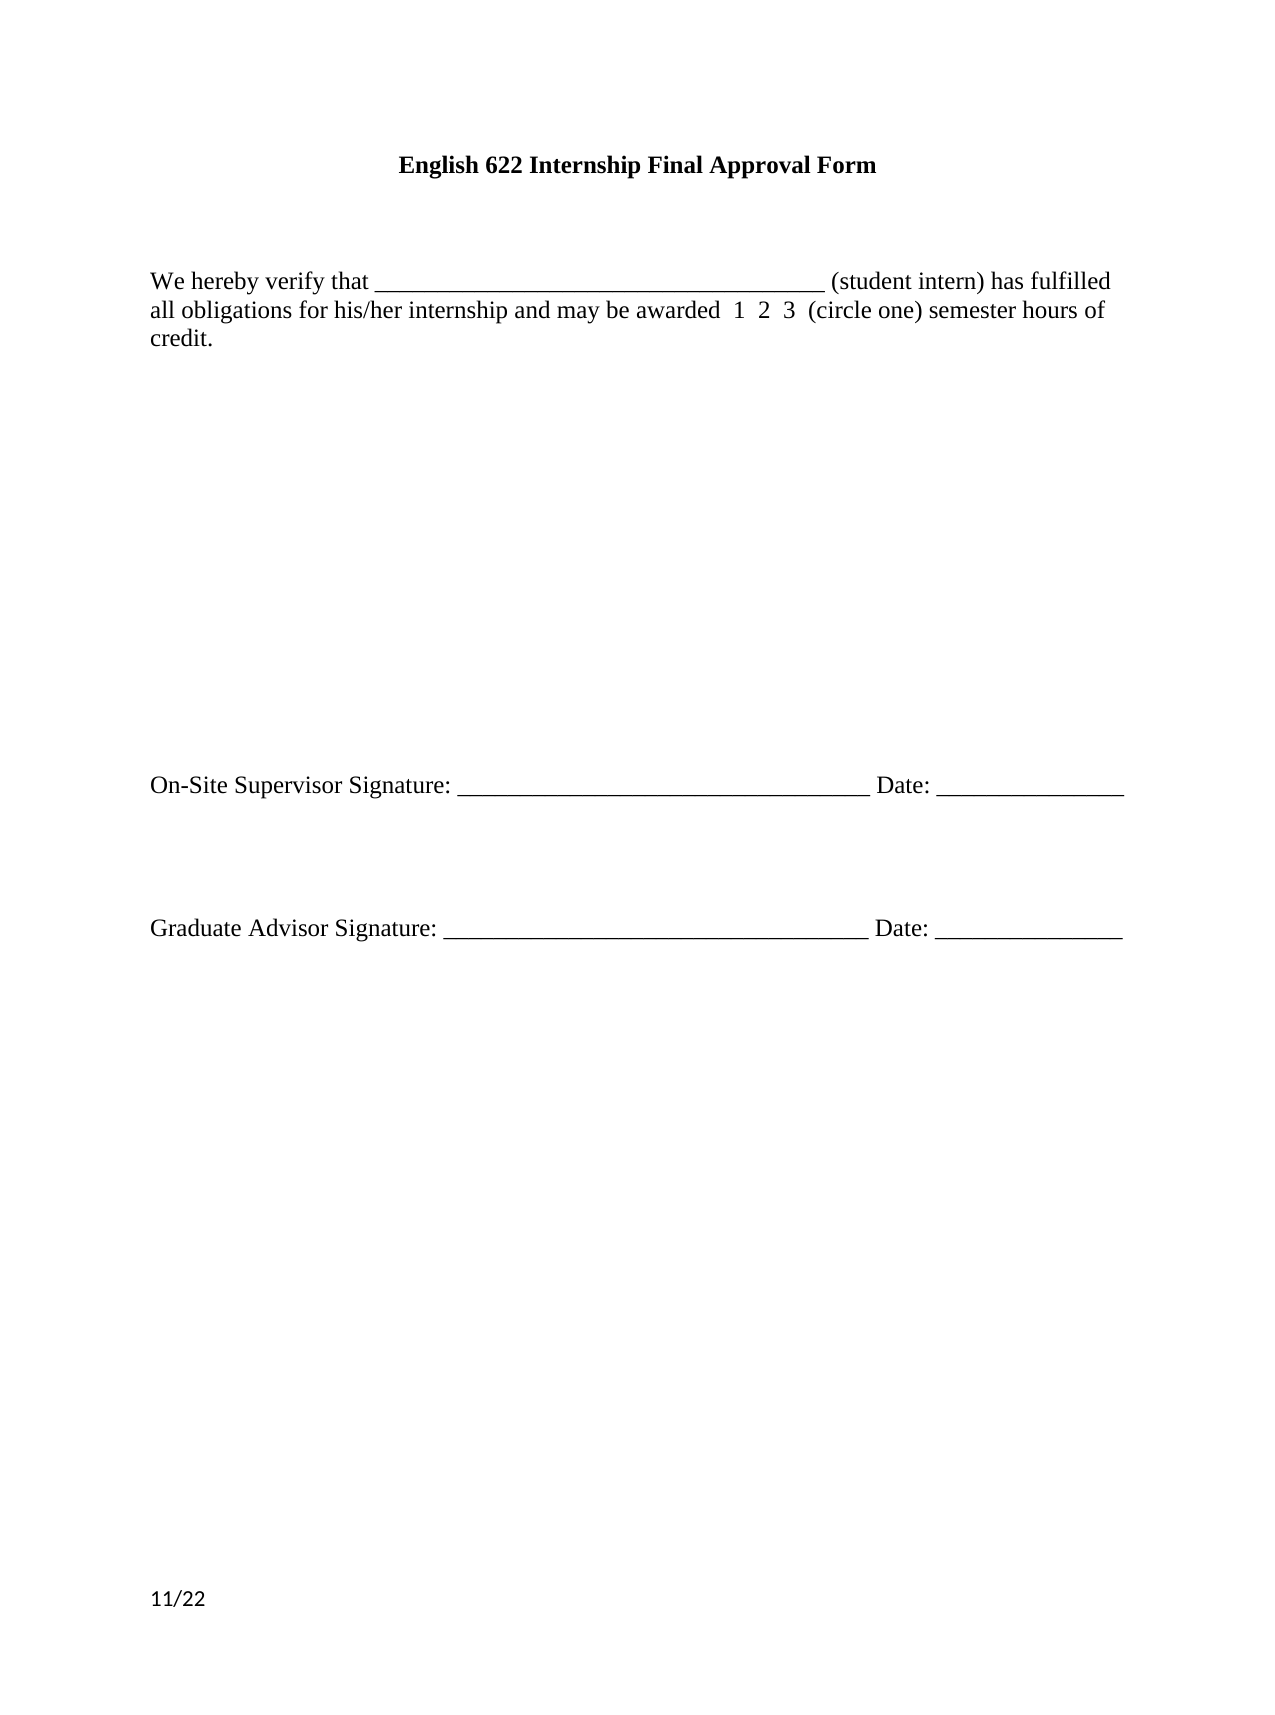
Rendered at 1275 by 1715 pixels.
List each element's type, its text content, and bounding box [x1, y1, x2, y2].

text We hereby verify that ____________________________________ (student intern) has fulfilled all obligations for his/her internship and may be awarded 1 2 3 (circle one) semester hours of credit. [150, 266, 1125, 352]
text Graduate Advisor Signature: __________________________________ Date: _______________ [150, 913, 1125, 942]
text English 622 Internship Final Approval Form [150, 150, 1125, 179]
text On-Site Supervisor Signature: _________________________________ Date: _______________ [150, 770, 1125, 798]
